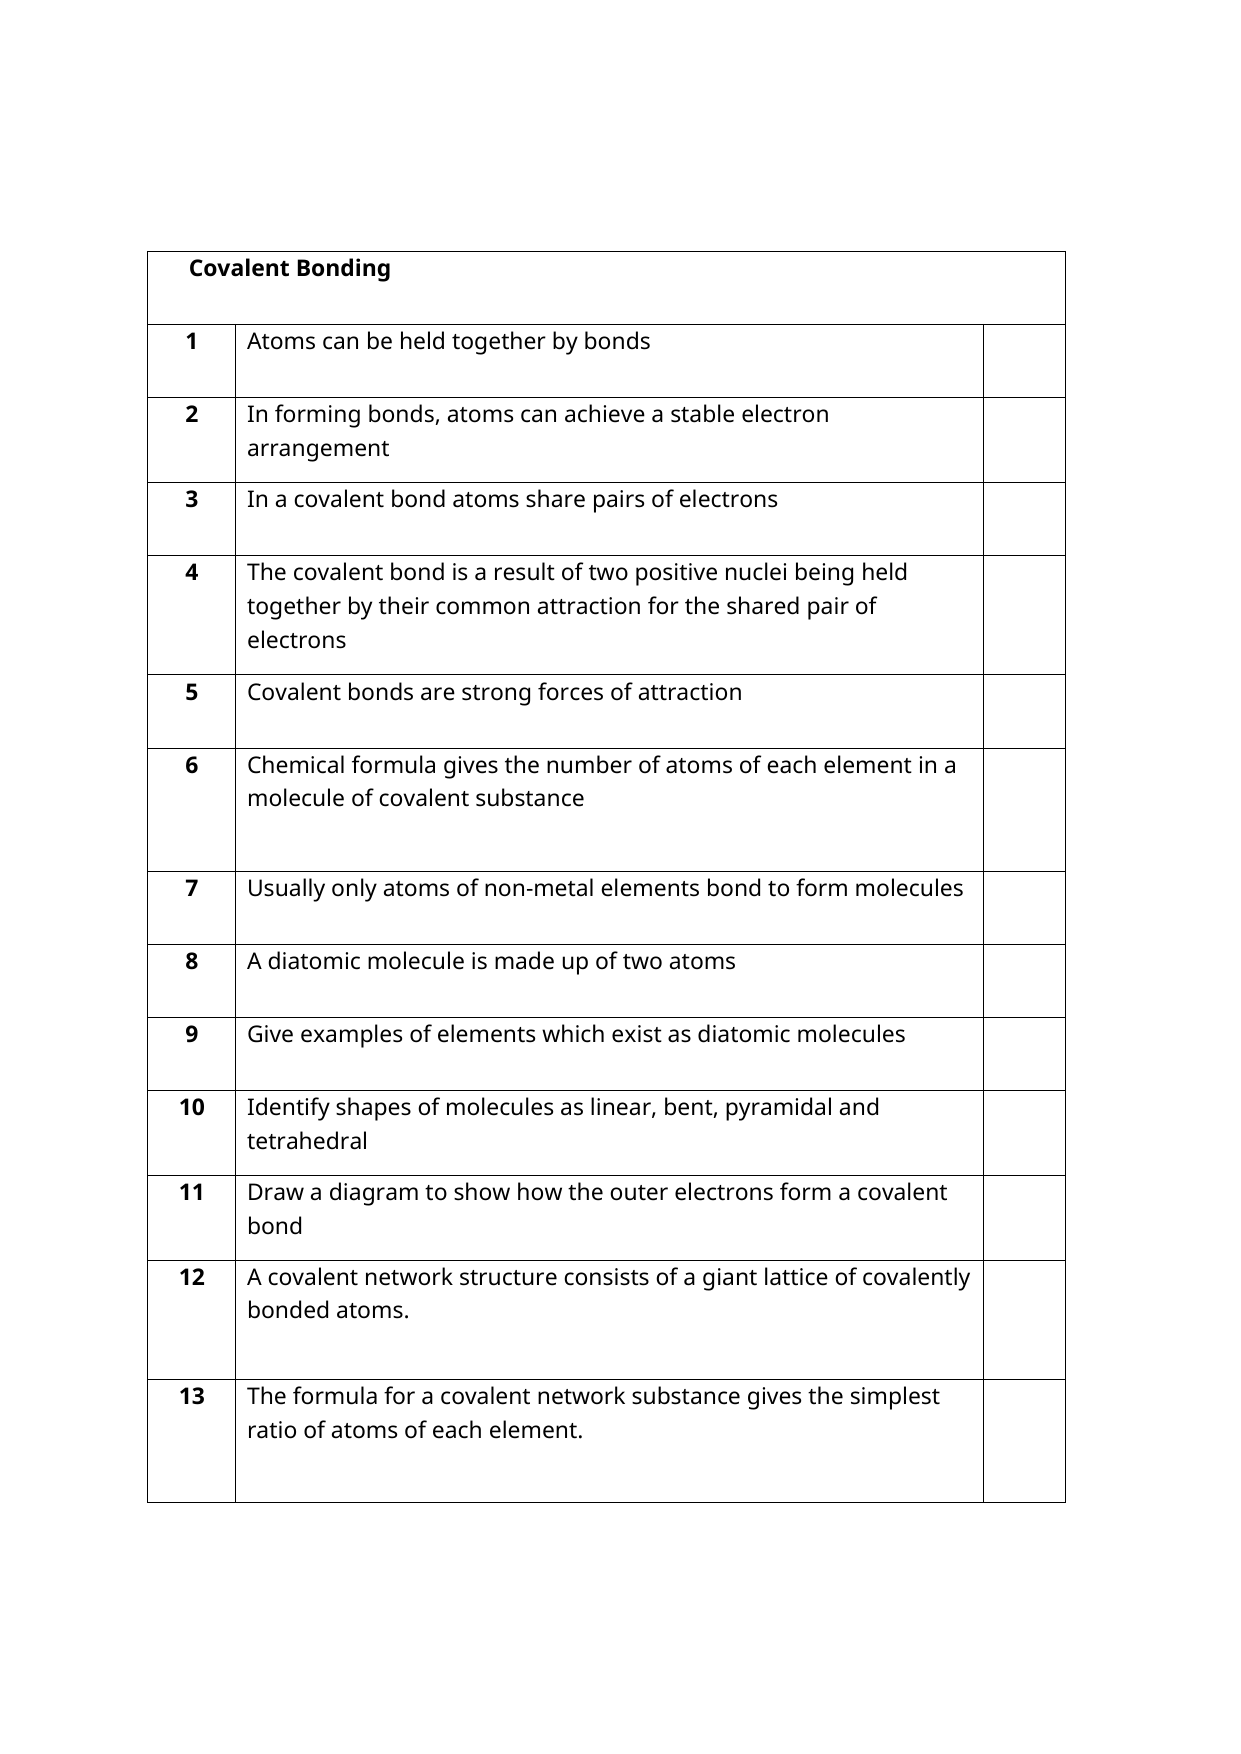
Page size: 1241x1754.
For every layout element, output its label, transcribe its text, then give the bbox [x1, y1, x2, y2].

table_cell [984, 945, 1065, 1017]
table_cell [984, 556, 1065, 674]
table_cell [984, 398, 1065, 482]
table_cell 10 [148, 1091, 235, 1175]
table_cell In a covalent bond atoms share pairs of electrons [236, 483, 983, 555]
table_cell 4 [148, 556, 235, 674]
table_cell In forming bonds, atoms can achieve a stable electron arrangement [236, 398, 983, 482]
table_cell A diatomic molecule is made up of two atoms [236, 945, 983, 1017]
table_cell 12 [148, 1261, 235, 1379]
table_cell [984, 749, 1065, 871]
table_cell [984, 1261, 1065, 1379]
table_cell The covalent bond is a result of two positive nuclei being held together by their common attraction for the shared pair of electrons [236, 556, 983, 674]
table_cell Atoms can be held together by bonds [236, 325, 983, 397]
table_cell Chemical formula gives the number of atoms of each element in a molecule of covalent substance [236, 749, 983, 871]
table_cell [984, 1176, 1065, 1260]
table_cell 13 [148, 1380, 235, 1502]
table_cell 5 [148, 675, 235, 747]
table_cell 6 [148, 749, 235, 871]
table_cell 8 [148, 945, 235, 1017]
table_cell Usually only atoms of non-metal elements bond to form molecules [236, 872, 983, 944]
table_cell The formula for a covalent network substance gives the simplest ratio of atoms of each element. [236, 1380, 983, 1502]
table_cell 3 [148, 483, 235, 555]
table_cell 2 [148, 398, 235, 482]
table_cell [984, 483, 1065, 555]
table_cell [984, 1091, 1065, 1175]
table_cell Identify shapes of molecules as linear, bent, pyramidal and tetrahedral [236, 1091, 983, 1175]
table_cell 1 [148, 325, 235, 397]
table_cell [984, 1018, 1065, 1090]
table_cell 7 [148, 872, 235, 944]
table_cell A covalent network structure consists of a giant lattice of covalently bonded atoms. [236, 1261, 983, 1379]
table_cell [984, 325, 1065, 397]
table_cell Draw a diagram to show how the outer electrons form a covalent bond [236, 1176, 983, 1260]
table_cell [984, 872, 1065, 944]
table_cell [984, 1380, 1065, 1502]
table_cell Give examples of elements which exist as diatomic molecules [236, 1018, 983, 1090]
table_header Covalent Bonding [148, 252, 1065, 324]
table_cell [984, 675, 1065, 747]
table_cell 9 [148, 1018, 235, 1090]
table_cell 11 [148, 1176, 235, 1260]
table_cell Covalent bonds are strong forces of attraction [236, 675, 983, 747]
